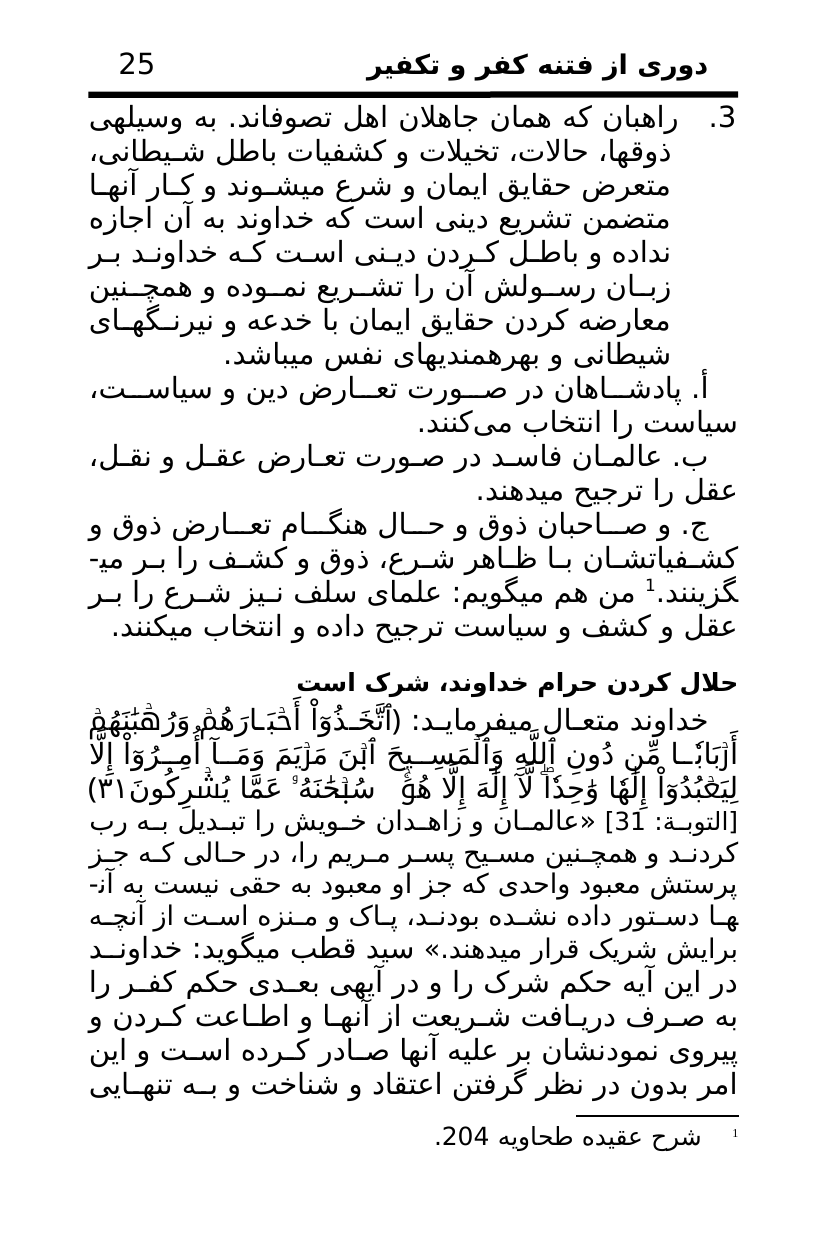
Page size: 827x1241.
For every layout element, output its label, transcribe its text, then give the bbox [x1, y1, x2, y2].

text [89, 704, 738, 1102]
text حلال کردن حرام خداوند، شرک است [89, 668, 738, 697]
list راهبان که همان جاهلان اهل تصوفاند. به وسیلهی ذوقها، حالات، تخیلات و کشفیات باطل شیطانی، متعرض حقایق ایمان و شرع میشوند و کار آنها متضمن تشریع دینی است که خداوند به آن اجازه نداده و باطل کردن دینی است که خداوند بر زبان رسولش آن را تشریع نموده و همچنین معارضه کردن حقایق ایمان با خدعه و نیرنگهای شیطانی و بهرهمندیهای نفس میباشد. [89, 100, 708, 372]
text ب. عالمان فاسد در صورت تعارض عقل و نقل، عقل را ترجیح میدهند. [89, 439, 738, 507]
text أ. پادشاهان در صورت تعارض دین و سیاست‌‏، سیاست را انتخاب می‌کنند. [89, 372, 738, 439]
text ج. و صاحبان ذوق و حال هنگام تعارض ذوق و کشفیاتشان با ظاهر شرع، ذوق و کشف را بر میگزینند. من هم میگویم: علمای سلف نیز شرع را بر عقل و کشف و سیاست ترجیح داده و انتخاب میکنند. [89, 507, 738, 643]
